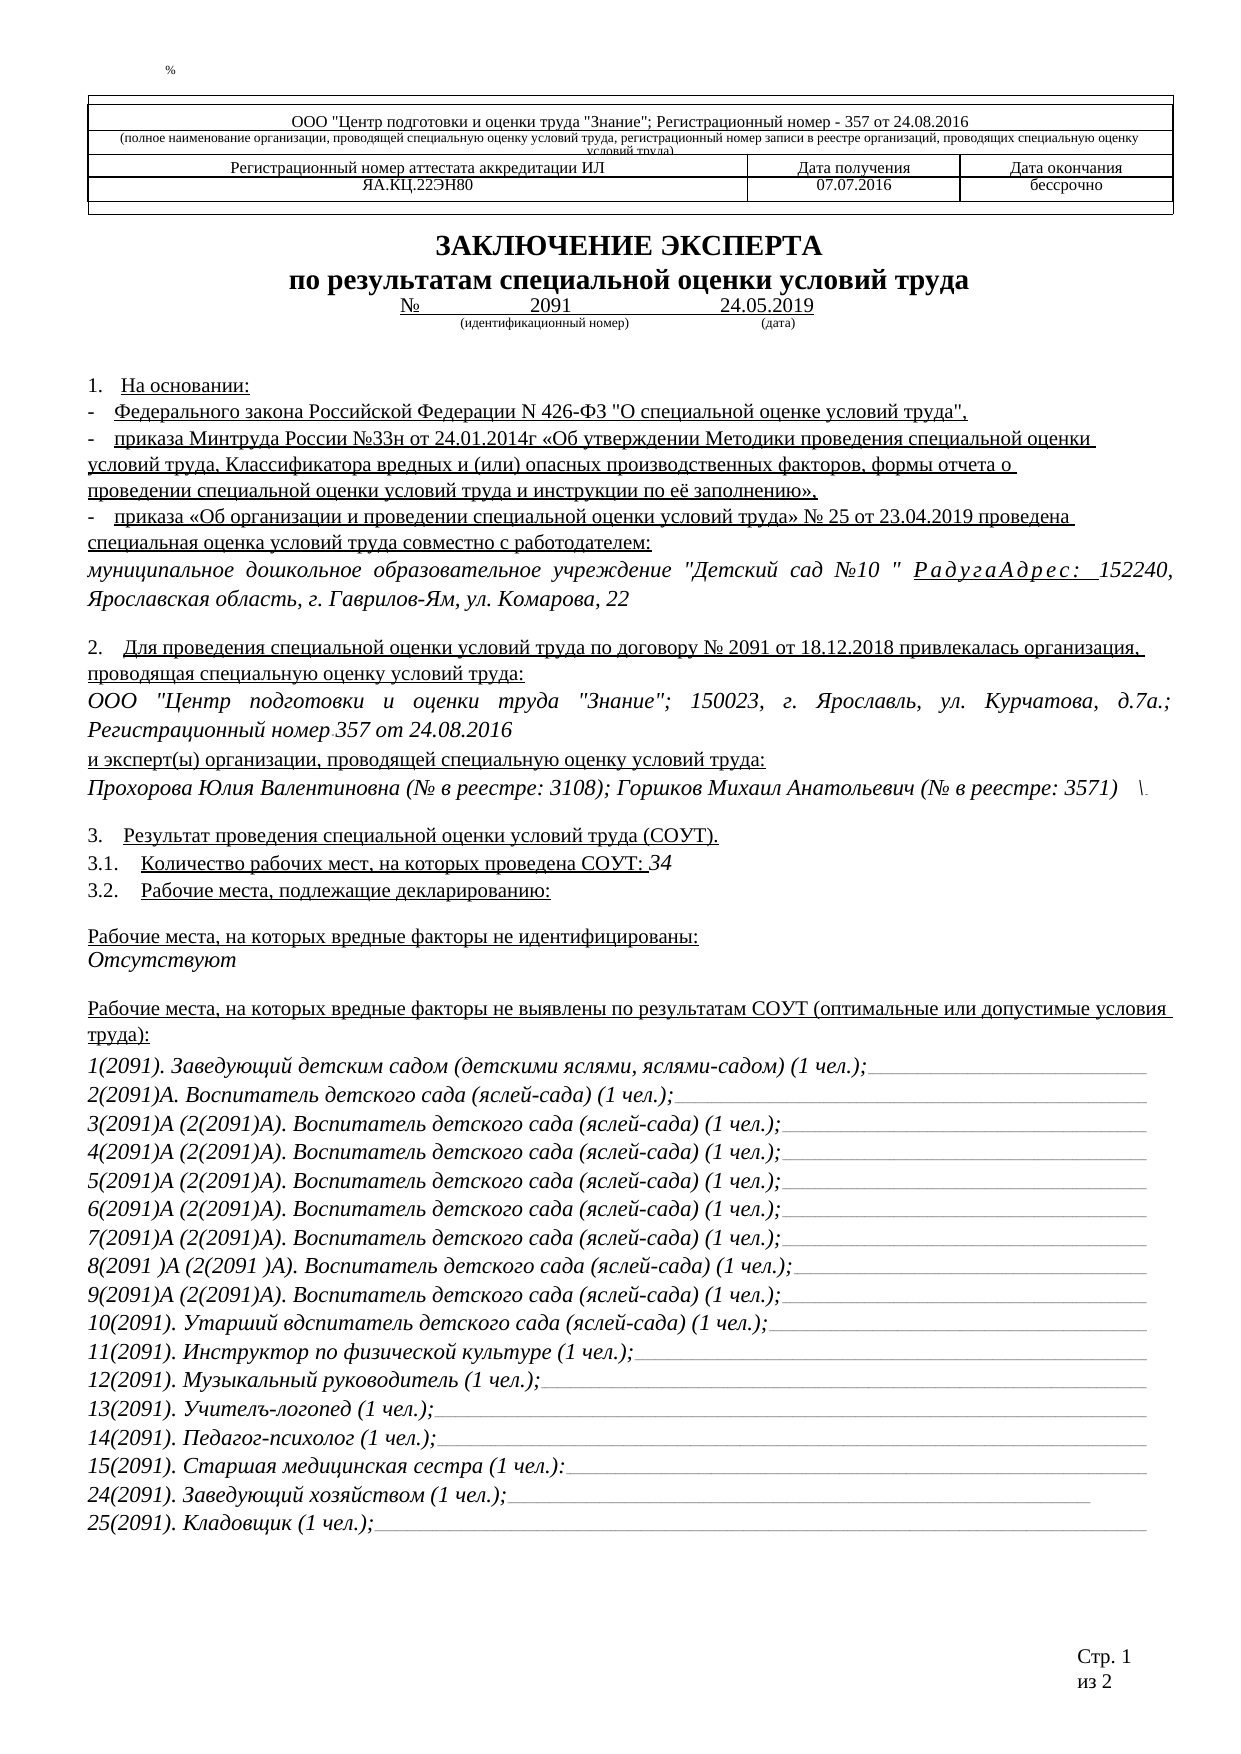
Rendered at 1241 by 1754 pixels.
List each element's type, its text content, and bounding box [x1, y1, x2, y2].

list Количество рабочих мест, на которых проведена СОУТ: 34 [87, 848, 1173, 875]
list приказа Минтруда России №33н от 24.01.2014г «Об утверждении Методики проведения специальной оценки условий труда, Классификатора вредных и (или) опасных производственных факторов, формы отчета о проведении специальной оценки условий труда и инструкции по её заполнению», [87, 424, 1117, 502]
text 8(2091 )А (2(2091 )А). Воспитатель детского сада (яслей-сада) (1 чел.); [87, 1251, 1173, 1279]
text 12(2091). Музыкальный руководитель (1 чел.); [87, 1365, 1173, 1394]
list Федерального закона Российской Федерации N 426-ФЗ "О специальной оценке условий труда", [87, 398, 1173, 424]
text 25(2091). Кладовщик (1 чел.); [87, 1508, 1173, 1536]
text 3(2091)А (2(2091)А). Воспитатель детского сада (яслей-сада) (1 чел.); [87, 1108, 1173, 1137]
text (идентификационный номер) (дата) [460, 317, 1173, 331]
table_cell Регистрационный номер аттестата аккредитации ИЛ [89, 155, 747, 176]
text 24(2091). Заведующий хозяйством (1 чел.); [87, 1479, 1173, 1508]
text Рабочие места, на которых вредные факторы не выявлены по результатам СОУТ (оптимальные или допустимые условия труда): [87, 1018, 1173, 1047]
text 14(2091). Педагог-психолог (1 чел.); [87, 1422, 1173, 1451]
text 4(2091)А (2(2091)А). Воспитатель детского сада (яслей-сада) (1 чел.); [87, 1137, 1173, 1165]
text ООО "Центр подготовки и оценки труда "Знание"; 150023, г. Ярославль, ул. Курчатова, д.7а.; Регистрационный номер - 357 от 24.08.2016 [87, 686, 1173, 744]
text 15(2091). Старшая медицинская сестра (1 чел.): [87, 1451, 1173, 1479]
table_cell бессрочно [961, 178, 1172, 201]
table_header ООО "Центр подготовки и оценки труда "Знание"; Регистрационный номер - 357 от 24.08.2016 [89, 105, 1172, 130]
list На основании: [87, 372, 1173, 398]
text 5(2091)А (2(2091)А). Воспитатель детского сада (яслей-сада) (1 чел.); [87, 1165, 1173, 1194]
table_cell 07.07.2016 [748, 178, 959, 201]
text 2(2091)А. Воспитатель детского сада (яслей-сада) (1 чел.); [87, 1080, 1173, 1108]
list приказа «Об организации и проведении специальной оценки условий труда» № 25 от 23.04.2019 проведена специальная оценка условий труда совместно с работодателем: [87, 502, 1173, 554]
table_cell Дата получения [748, 155, 959, 176]
text 7(2091)А (2(2091)А). Воспитатель детского сада (яслей-сада) (1 чел.); [87, 1222, 1173, 1251]
table_cell (полное наименование организации, проводящей специальную оценку условий труда, регистрационный номер записи в реестре организаций, проводящих специальную оценку условий труда) [89, 131, 1172, 154]
table_cell Дата окончания [961, 155, 1172, 176]
text 6(2091)А (2(2091)А). Воспитатель детского сада (яслей-сада) (1 чел.); [87, 1194, 1173, 1222]
text 13(2091). Учителъ-логопед (1 чел.); [87, 1394, 1173, 1422]
text № 2091 24.05.2019 [400, 296, 1173, 317]
text 9(2091)А (2(2091)А). Воспитатель детского сада (яслей-сада) (1 чел.); [87, 1279, 1173, 1308]
text муниципальное дошкольное образовательное учреждение "Детский сад №10 " РадугаАдрес: 152240, Ярославская область, г. Гаврилов-Ям, ул. Комарова, 22 [87, 554, 1173, 612]
text ЗАКЛЮЧЕНИЕ ЭКСПЕРТА по результатам специальной оценки условий труда [87, 229, 1171, 296]
text и эксперт(ы) организации, проводящей специальную оценку условий труда: [87, 744, 1173, 772]
text Отсутствуют [87, 949, 1173, 972]
list Для проведения специальной оценки условий труда по договору № 2091 от 18.12.2018 привлекалась организация, проводящая специальную оценку условий труда: [87, 633, 1173, 686]
text Рабочие места, на которых вредные факторы не идентифицированы: [87, 927, 1173, 948]
list Результат проведения специальной оценки условий труда (СОУТ). [87, 820, 1173, 848]
text 11(2091). Инструктор по физической культуре (1 чел.); [87, 1337, 1173, 1365]
text Рабочие места, на которых вредные факторы не выявлены по результатам СОУТ (оптимальные или допустимые условия труда): [87, 995, 1173, 1017]
text 10(2091). Утарший вдспитатель детского сада (яслей-сада) (1 чел.); [87, 1308, 1173, 1337]
list Рабочие места, подлежащие декларированию: [87, 875, 1173, 903]
text 1(2091). Заведующий детским садом (детскими яслями, яслями-садом) (1 чел.); [87, 1051, 1173, 1080]
text Прохорова Юлия Валентиновна (№ в реестре: 3108); Горшков Михаил Анатольевич (№ в реестре: 3571) \ .. [87, 772, 1173, 801]
table_cell ЯА.КЦ.22ЭН80 [89, 178, 747, 201]
